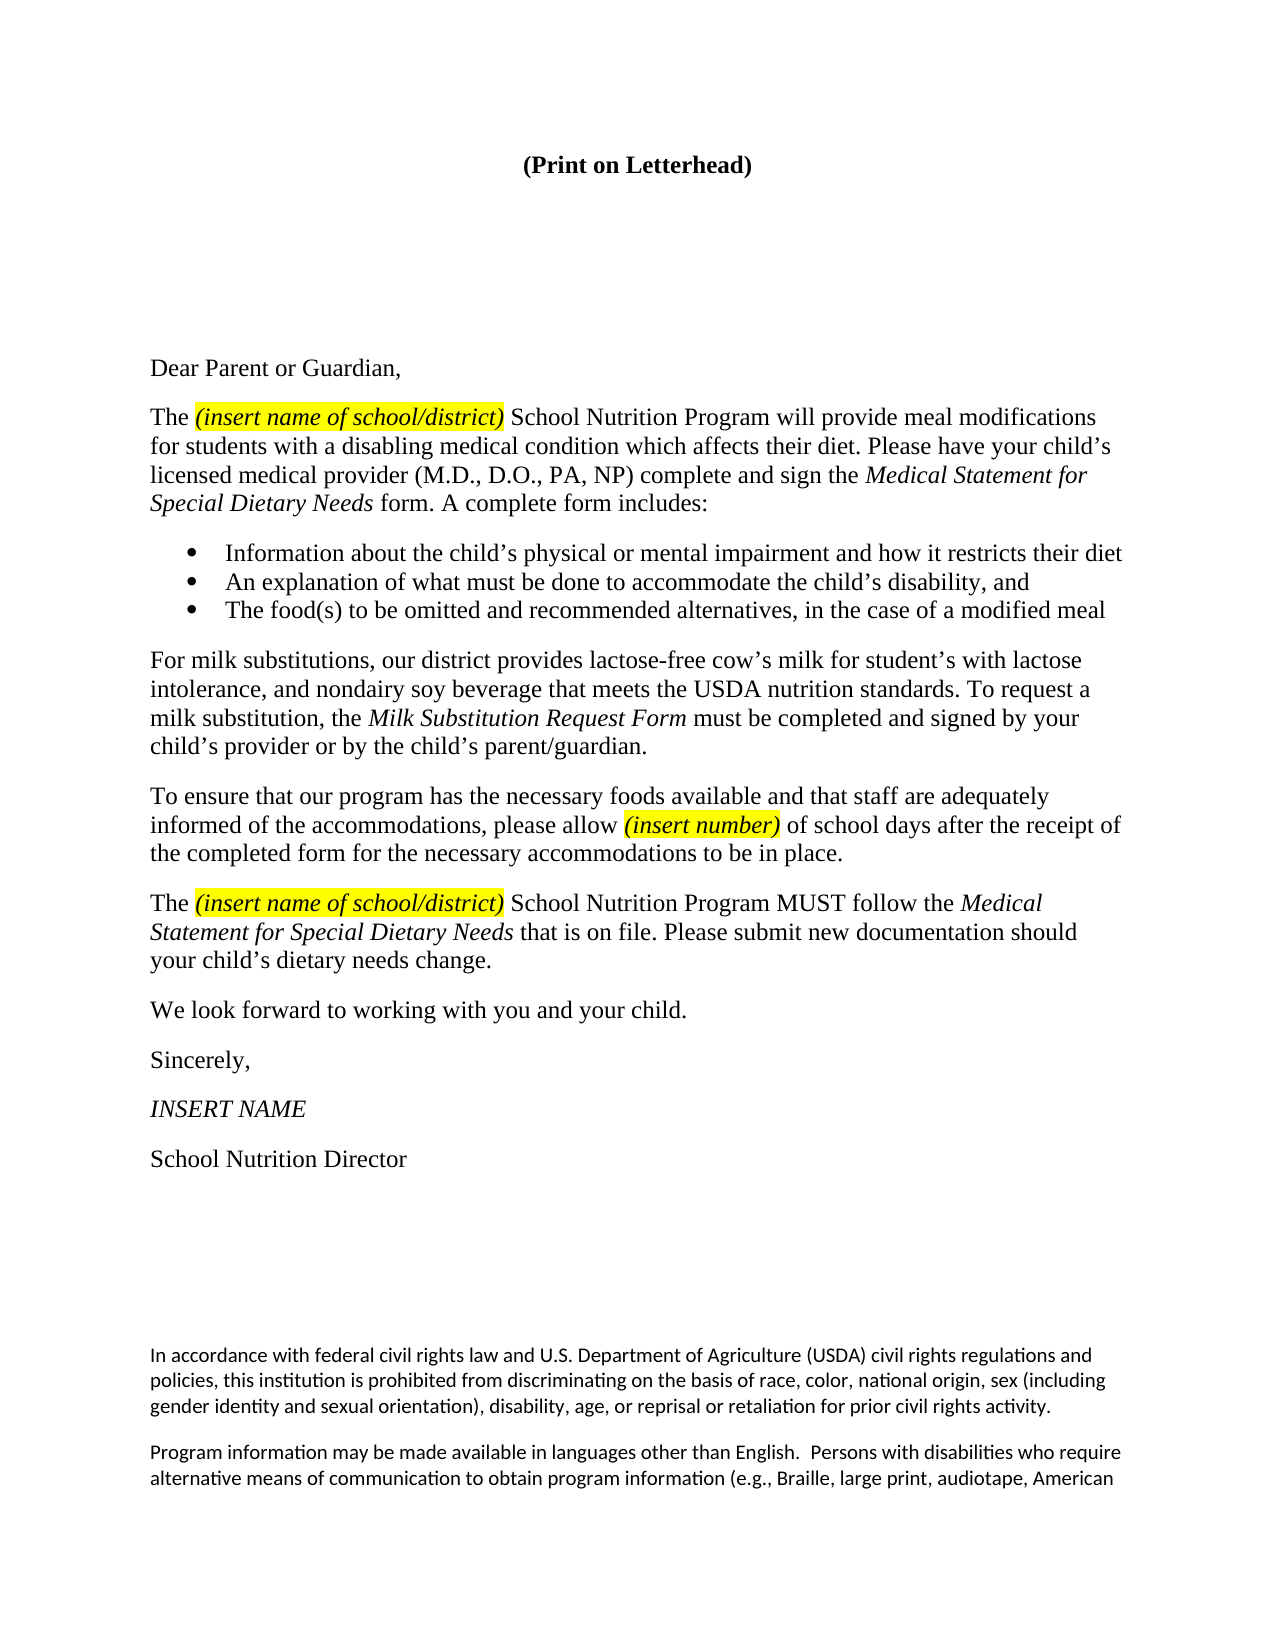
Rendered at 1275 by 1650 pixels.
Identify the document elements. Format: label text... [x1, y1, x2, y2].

text In accordance with federal civil rights law and U.S. Department of Agriculture (USDA) civil rights regulations and policies, this institution is prohibited from discriminating on the basis of race, color, national origin, sex (including gender identity and sexual orientation), disability, age, or reprisal or retaliation for prior civil rights activity. [150, 1342, 1125, 1418]
text INSERT NAME [150, 1094, 1125, 1123]
text School Nutrition Director [150, 1144, 1125, 1173]
text The (insert name of school/district) School Nutrition Program will provide meal modifications for students with a disabling medical condition which affects their diet. Please have your child’s licensed medical provider (M.D., D.O., PA, NP) complete and sign the Medical Statement for Special Dietary Needs form. A complete form includes: [150, 402, 1125, 517]
list The food(s) to be omitted and recommended alternatives, in the case of a modified meal [187, 596, 1125, 624]
list Information about the child’s physical or mental impairment and how it restricts their diet [187, 538, 1125, 567]
text (Print on Letterhead) [150, 150, 1125, 179]
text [150, 1439, 1125, 1490]
list An explanation of what must be done to accommodate the child’s disability, and [187, 567, 1125, 596]
text For milk substitutions, our district provides lactose-free cow’s milk for student’s with lactose intolerance, and nondairy soy beverage that meets the USDA nutrition standards. To request a milk substitution, the Milk Substitution Request Form must be completed and signed by your child’s provider or by the child’s parent/guardian. [150, 645, 1125, 760]
text Sincerely, [150, 1045, 1125, 1073]
text Dear Parent or Guardian, [150, 353, 1125, 381]
text The (insert name of school/district) School Nutrition Program MUST follow the Medical Statement for Special Dietary Needs that is on file. Please submit new documentation should your child’s dietary needs change. [150, 888, 1125, 974]
text To ensure that our program has the necessary foods available and that staff are adequately informed of the accommodations, please allow (insert number) of school days after the receipt of the completed form for the necessary accommodations to be in place. [150, 781, 1125, 867]
text We look forward to working with you and your child. [150, 995, 1125, 1024]
